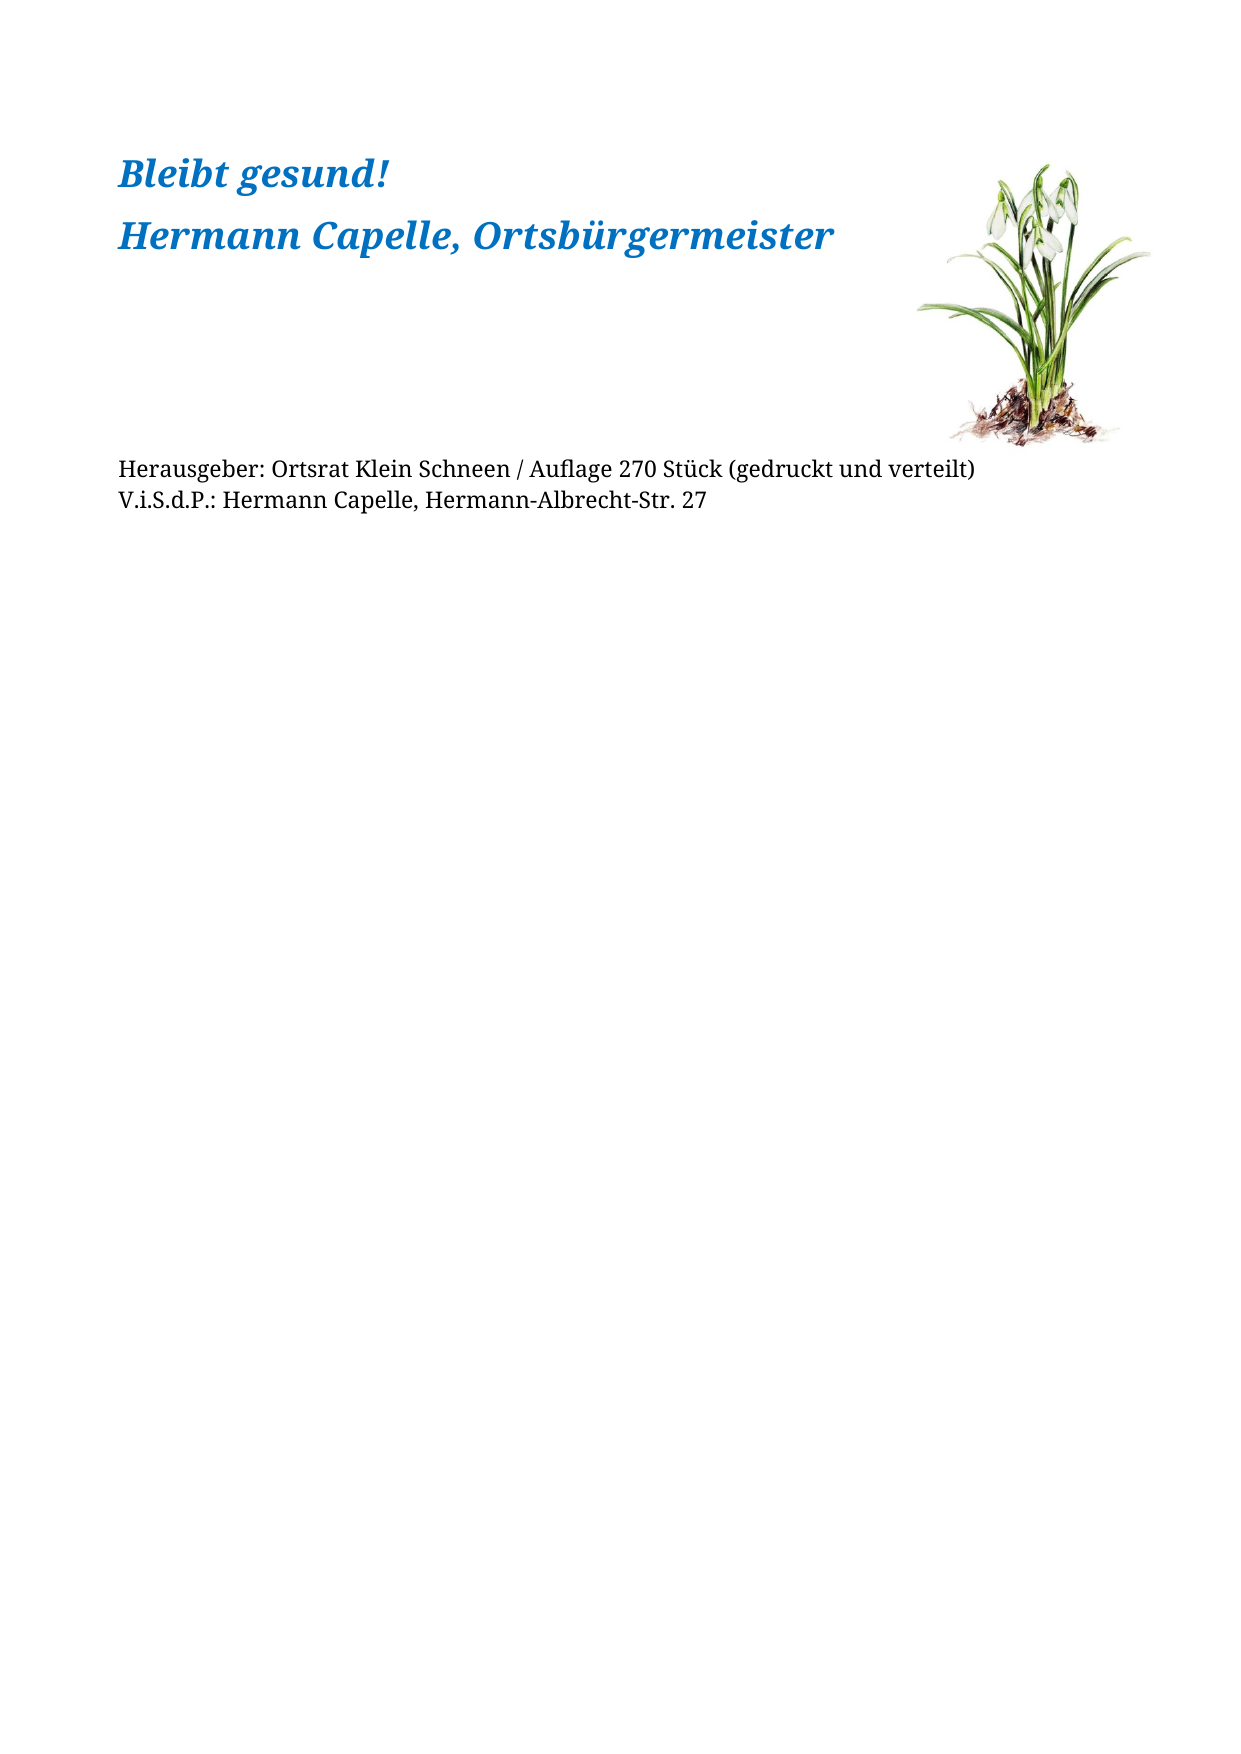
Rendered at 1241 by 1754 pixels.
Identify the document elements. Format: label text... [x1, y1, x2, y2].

text V.i.S.d.P.: Hermann Capelle, Hermann-Albrecht-Str. 27 [118, 484, 1139, 515]
text Herausgeber: Ortsrat Klein Schneen / Auflage 270 Stück (gedruckt und verteilt) [118, 453, 1139, 484]
text Hermann Capelle, Ortsbürgermeister [118, 209, 908, 260]
picture [908, 157, 1160, 457]
text Bleibt gesund! [118, 148, 1139, 199]
